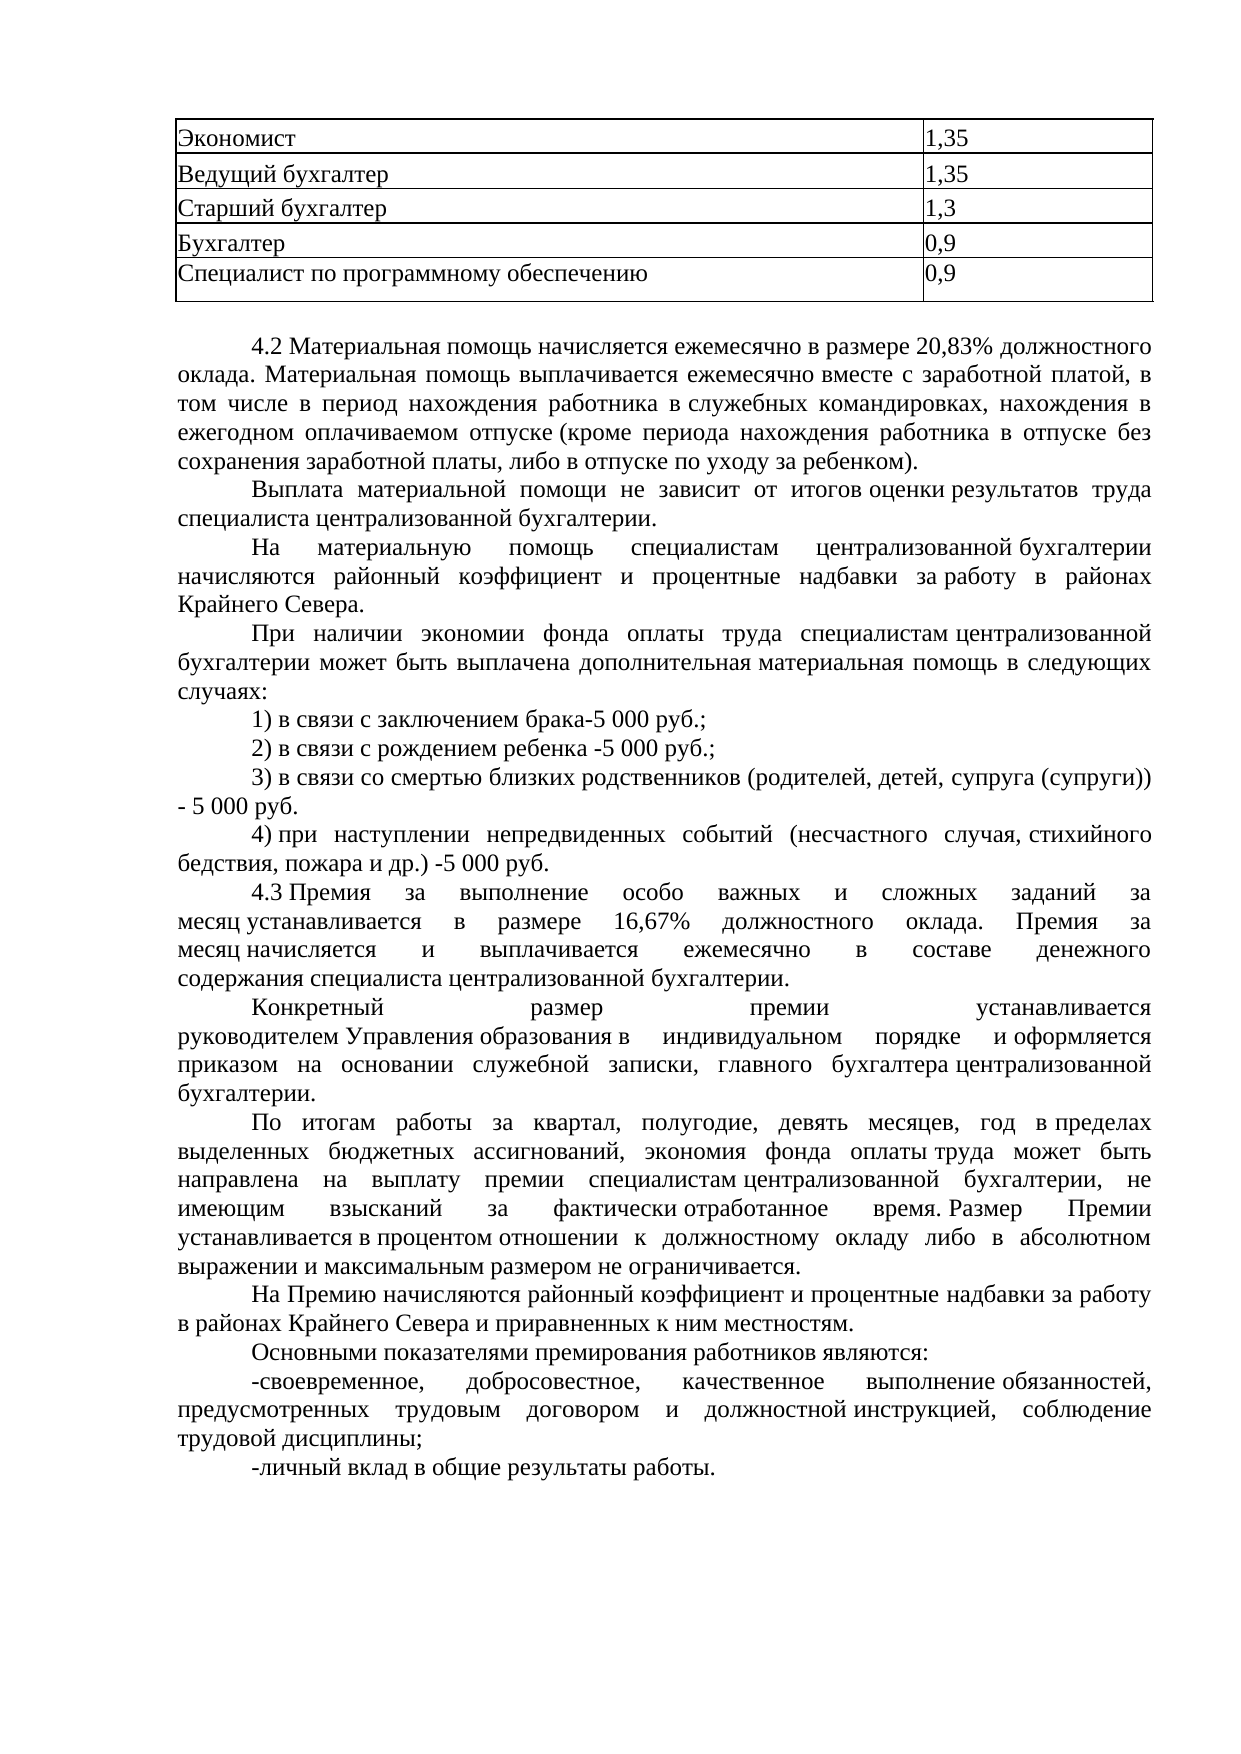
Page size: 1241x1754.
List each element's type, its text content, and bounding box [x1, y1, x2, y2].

table_cell Бухгалтер [177, 224, 923, 257]
table_cell 1,35 [924, 120, 1152, 152]
text На материальную помощь специалистам централизованной бухгалтерии начисляются районный коэффициент и процентные надбавки за работу в районах Крайнего Севера. [177, 532, 1152, 618]
table_cell 0,9 [924, 224, 1152, 257]
text На Премию начисляются районный коэффициент и процентные надбавки за работу в районах Крайнего Севера и приравненных к ним местностям. [177, 1279, 1152, 1337]
text -личный вклад в общие результаты работы. [177, 1452, 1152, 1481]
text Выплата материальной помощи не зависит от итогов оценки результатов труда специалиста централизованной бухгалтерии. [177, 474, 1152, 532]
table_cell 1,3 [924, 189, 1152, 222]
table_cell Ведущий бухгалтер [177, 154, 923, 188]
text -своевременное, добросовестное, качественное выполнение обязанностей, предусмотренных трудовым договором и должностной инструкцией, соблюдение трудовой дисциплины; [177, 1366, 1152, 1452]
text 4) при наступлении непредвиденных событий (несчастного случая, стихийного бедствия, пожара и др.) -5 000 руб. [177, 819, 1152, 877]
text По итогам работы за квартал, полугодие, девять месяцев, год в пределах выделенных бюджетных ассигнований, экономия фонда оплаты труда может быть направлена на выплату премии специалистам централизованной бухгалтерии, не имеющим взысканий за фактически отработанное время. Размер Премии устанавливается в процентом отношении к должностному окладу либо в абсолютном выражении и максимальным размером не ограничивается. [177, 1107, 1152, 1279]
text Основными показателями премирования работников являются: [177, 1337, 1152, 1366]
text 4.2 Материальная помощь начисляется ежемесячно в размере 20,83% должностного оклада. Материальная помощь выплачивается ежемесячно вместе с заработной платой, в том числе в период нахождения работника в служебных командировках, нахождения в ежегодном оплачиваемом отпуске (кроме периода нахождения работника в отпуске без сохранения заработной платы, либо в отпуске по уходу за ребенком). [177, 331, 1152, 474]
table_cell 0,9 [924, 258, 1152, 301]
text 3) в связи со смертью близких родственников (родителей, детей, супруга (супруги)) - 5 000 руб. [177, 762, 1152, 819]
text 2) в связи с рождением ребенка -5 000 руб.; [177, 733, 1152, 762]
text 4.3 Премия за выполнение особо важных и сложных заданий за месяц устанавливается в размере 16,67% должностного оклада. Премия за месяц начисляется и выплачивается ежемесячно в составе денежного содержания специалиста централизованной бухгалтерии. [177, 877, 1152, 992]
text 1) в связи с заключением брака-5 000 руб.; [177, 704, 1152, 733]
table_cell Специалист по программному обеспечению [177, 258, 923, 301]
text Конкретный размер премии устанавливается руководителем Управления образования в индивидуальном порядке и оформляется приказом на основании служебной записки, главного бухгалтера централизованной бухгалтерии. [177, 992, 1152, 1107]
table_cell Экономист [177, 120, 923, 152]
table_cell 1,35 [924, 154, 1152, 188]
table_cell Старший бухгалтер [177, 189, 923, 222]
text При наличии экономии фонда оплаты труда специалистам централизованной бухгалтерии может быть выплачена дополнительная материальная помощь в следующих случаях: [177, 618, 1152, 704]
